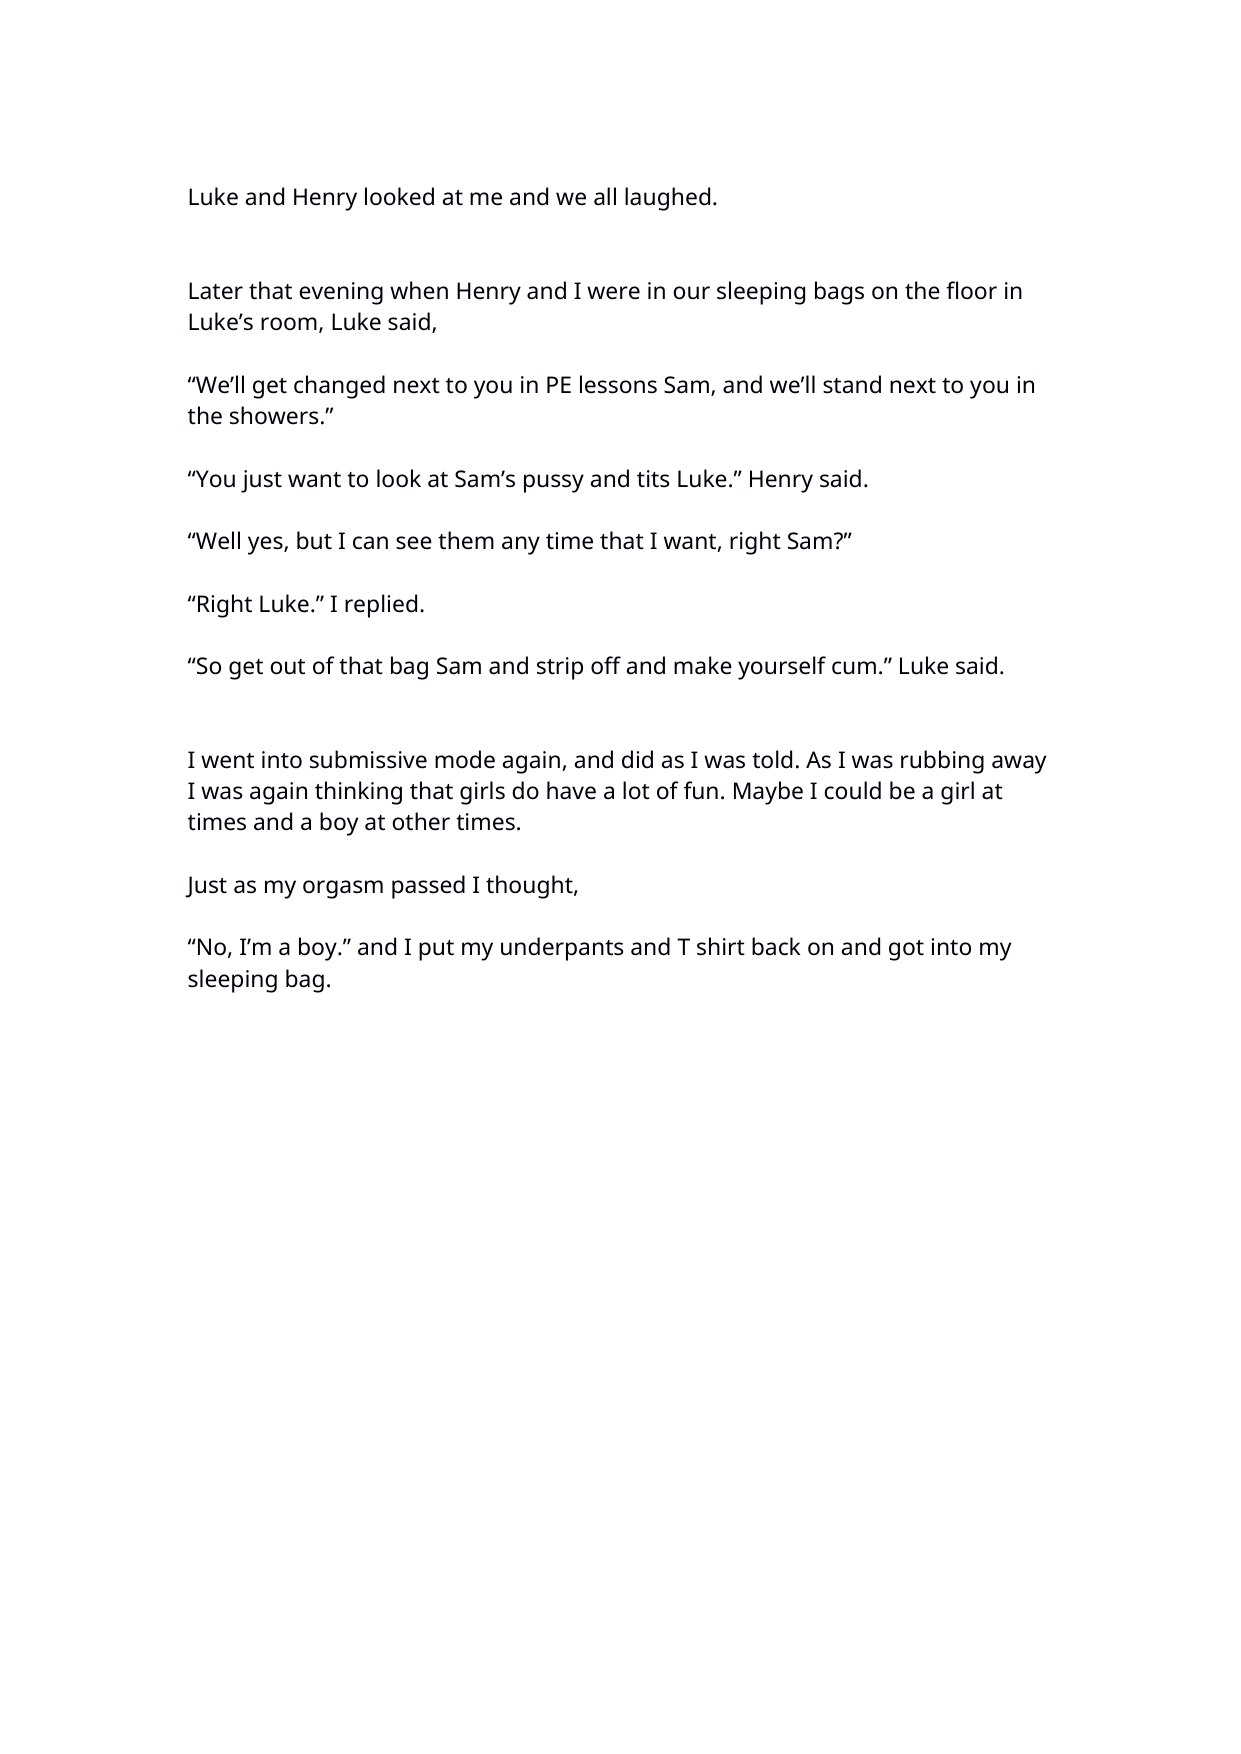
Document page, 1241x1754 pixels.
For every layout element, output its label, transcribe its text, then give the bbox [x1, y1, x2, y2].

text Later that evening when Henry and I were in our sleeping bags on the floor in Luke’s room, Luke said, [187, 275, 1053, 337]
text “You just want to look at Sam’s pussy and tits Luke.” Henry said. [187, 462, 1053, 494]
text “No, I’m a boy.” and I put my underpants and T shirt back on and got into my sleeping bag. [187, 931, 1053, 994]
text “Right Luke.” I replied. [187, 587, 1053, 619]
text Just as my orgasm passed I thought, [187, 869, 1053, 900]
text Luke and Henry looked at me and we all laughed. [187, 181, 1053, 212]
text “Well yes, but I can see them any time that I want, right Sam?” [187, 525, 1053, 556]
text “We’ll get changed next to you in PE lessons Sam, and we’ll stand next to you in the showers.” [187, 369, 1053, 431]
text I went into submissive mode again, and did as I was told. As I was rubbing away I was again thinking that girls do have a lot of fun. Maybe I could be a girl at times and a boy at other times. [187, 744, 1053, 837]
text “So get out of that bag Sam and strip off and make yourself cum.” Luke said. [187, 650, 1053, 681]
